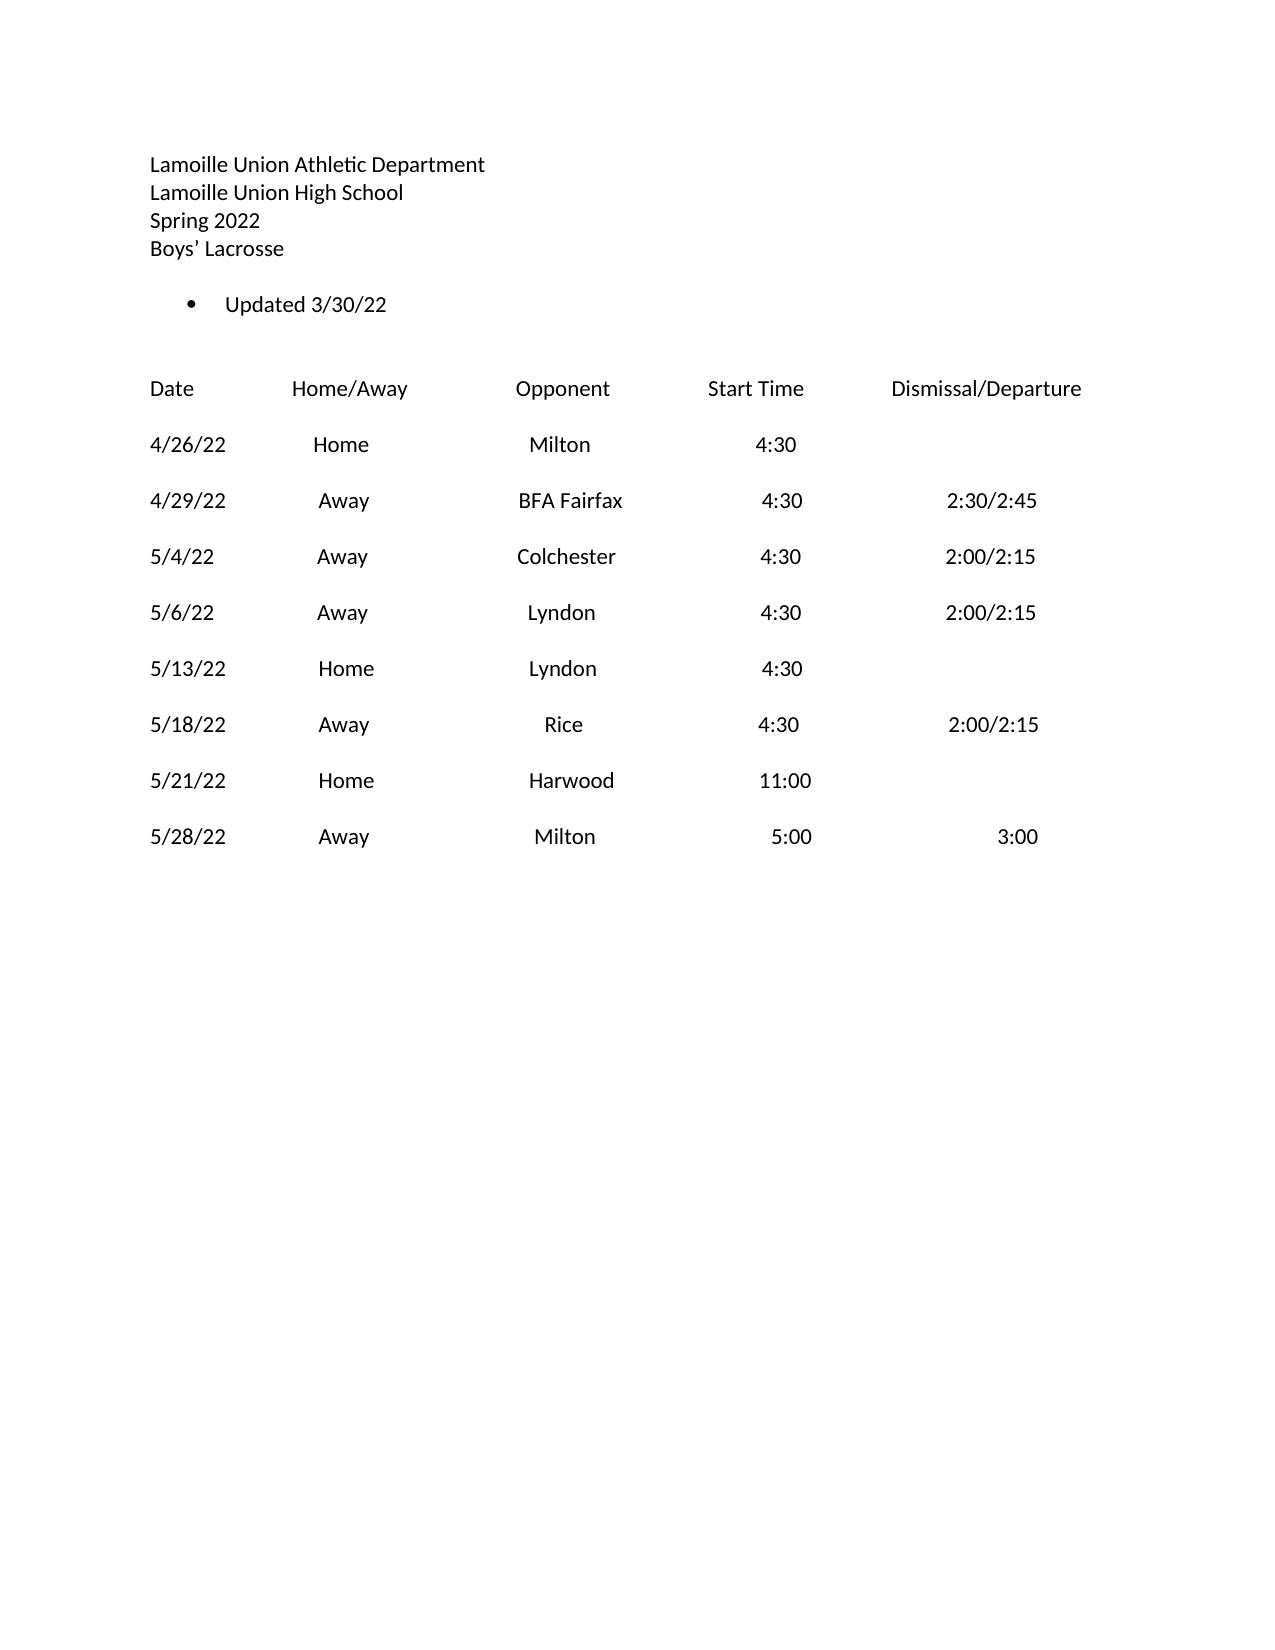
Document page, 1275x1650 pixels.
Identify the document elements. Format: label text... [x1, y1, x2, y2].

text 5/21/22 Home Harwood 11:00 [150, 766, 1125, 794]
text Lamoille Union Athletic Department [150, 150, 1125, 178]
text 5/4/22 Away Colchester 4:30 2:00/2:15 [150, 542, 1125, 570]
text Spring 2022 [150, 206, 1125, 234]
text 5/18/22 Away Rice 4:30 2:00/2:15 [150, 710, 1125, 738]
text 4/26/22 Home Milton 4:30 [150, 430, 1125, 458]
text 4/29/22 Away BFA Fairfax 4:30 2:30/2:45 [150, 486, 1125, 514]
text Boys’ Lacrosse [150, 234, 1125, 262]
text 5/6/22 Away Lyndon 4:30 2:00/2:15 [150, 598, 1125, 626]
list Updated 3/30/22 [187, 290, 1125, 318]
text Date Home/Away Opponent Start Time Dismissal/Departure [150, 374, 1125, 402]
text Lamoille Union High School [150, 178, 1125, 206]
text 5/13/22 Home Lyndon 4:30 [150, 654, 1125, 682]
text 5/28/22 Away Milton 5:00 3:00 [150, 822, 1125, 851]
